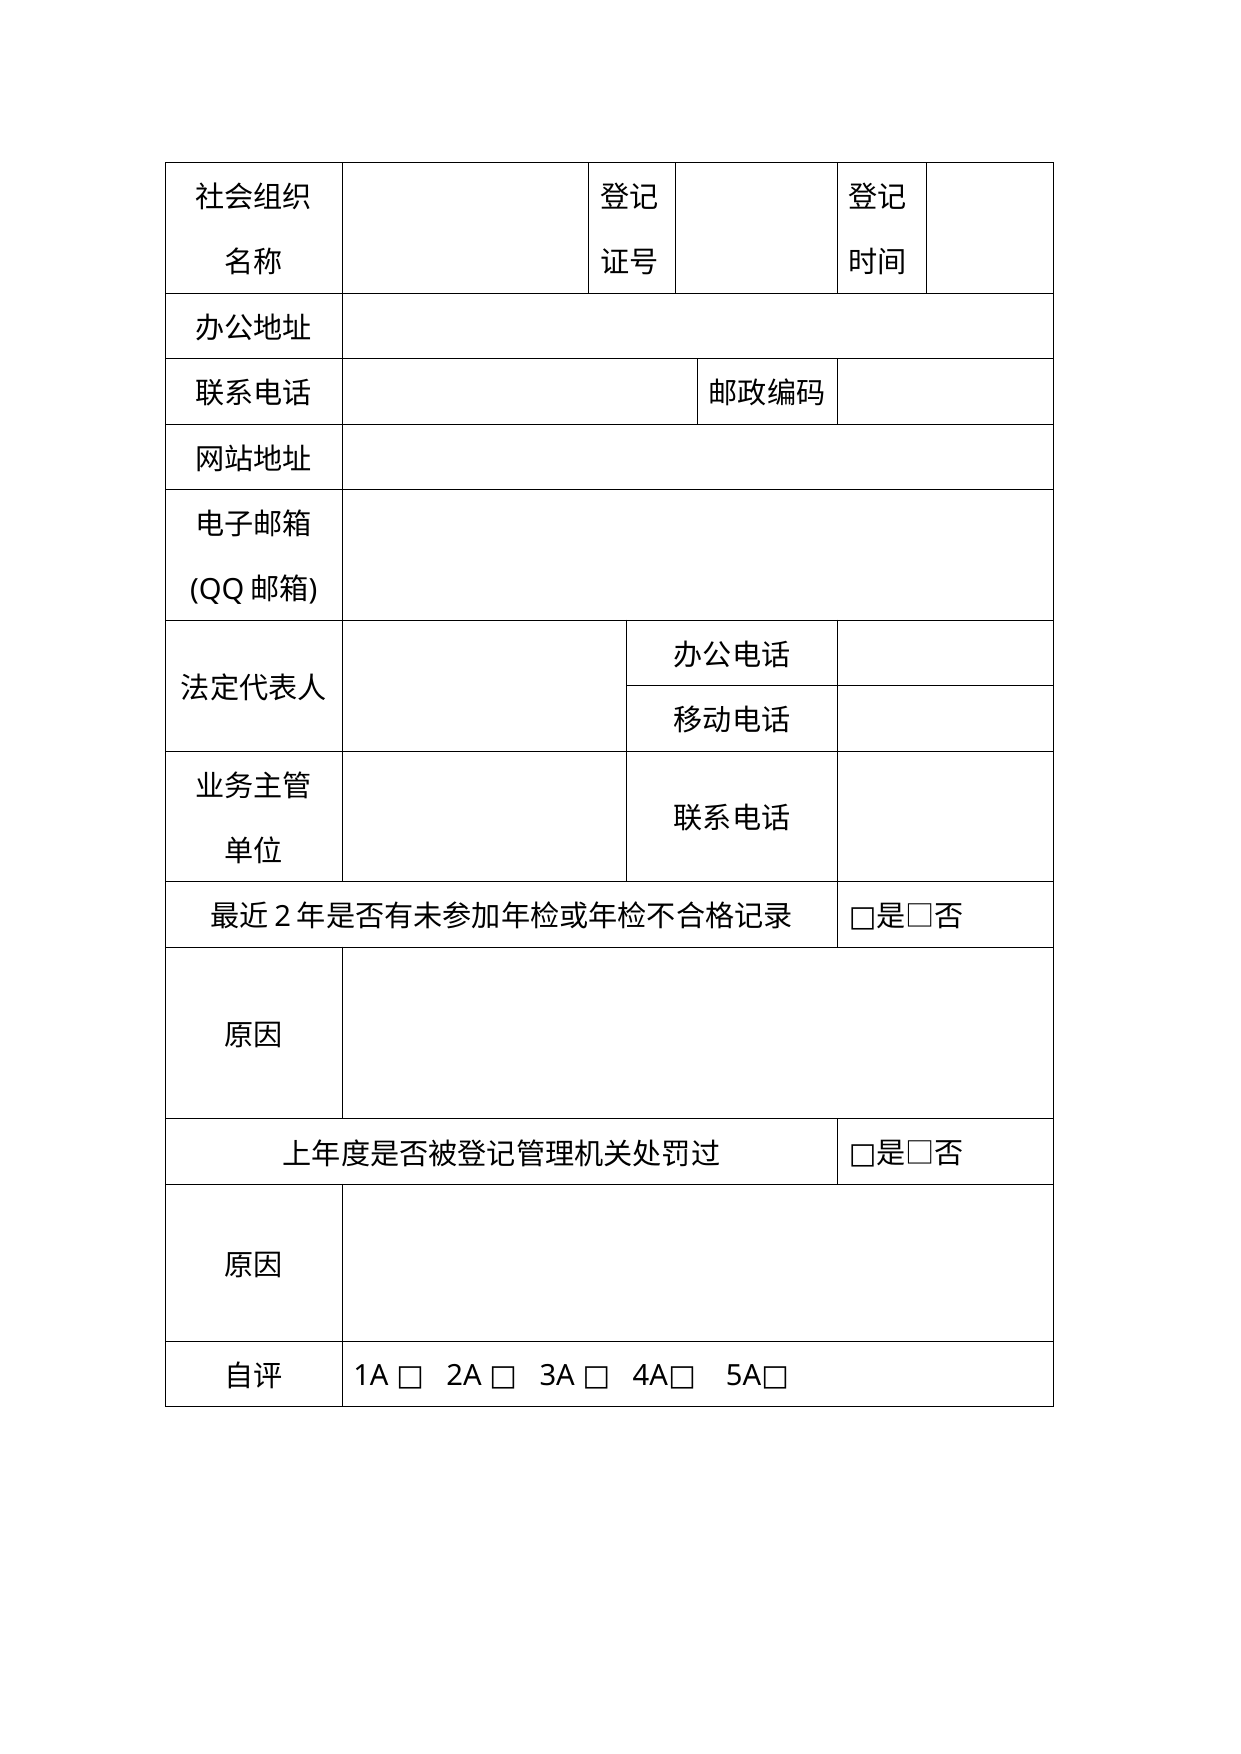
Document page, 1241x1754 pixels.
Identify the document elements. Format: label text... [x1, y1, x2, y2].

table_cell [343, 294, 1053, 358]
table_cell [838, 621, 1053, 685]
table_cell [343, 359, 697, 423]
table_cell 原因 [166, 1185, 342, 1341]
table_cell □是□否 [838, 1119, 1053, 1184]
table_cell 最近2年是否有未参加年检或年检不合格记录 [166, 882, 837, 947]
table_cell [343, 621, 626, 751]
table_cell [343, 752, 626, 881]
table_header 社会组织 名称 [166, 163, 342, 292]
table_cell 办公地址 [166, 294, 342, 358]
table_cell [343, 425, 1053, 489]
table_header [927, 163, 1053, 292]
table_cell [343, 490, 1053, 619]
table_cell [838, 752, 1053, 881]
table_cell 自评 [166, 1342, 342, 1406]
table_cell 邮政编码 [698, 359, 837, 423]
table_header [676, 163, 837, 292]
table_cell [838, 686, 1053, 751]
table_header 登记 时间 [838, 163, 926, 292]
table_cell 业务主管 单位 [166, 752, 342, 881]
table_cell 原因 [166, 948, 342, 1118]
table_cell 办公电话 [627, 621, 837, 685]
table_cell 1A □ 2A □ 3A □ 4A□ 5A□ [343, 1342, 1053, 1406]
table_cell [838, 359, 1053, 423]
table_cell 移动电话 [627, 686, 837, 751]
table_cell 联系电话 [627, 752, 837, 881]
table_cell □是□否 [838, 882, 1053, 947]
table_cell 法定代表人 [166, 621, 342, 751]
table_cell 电子邮箱 (QQ邮箱) [166, 490, 342, 619]
table_cell 联系电话 [166, 359, 342, 423]
table_header 登记 证号 [589, 163, 675, 292]
table_cell 网站地址 [166, 425, 342, 489]
table_cell 上年度是否被登记管理机关处罚过 [166, 1119, 837, 1184]
table_header [343, 163, 588, 292]
table_cell [343, 948, 1053, 1118]
table_cell [343, 1185, 1053, 1341]
